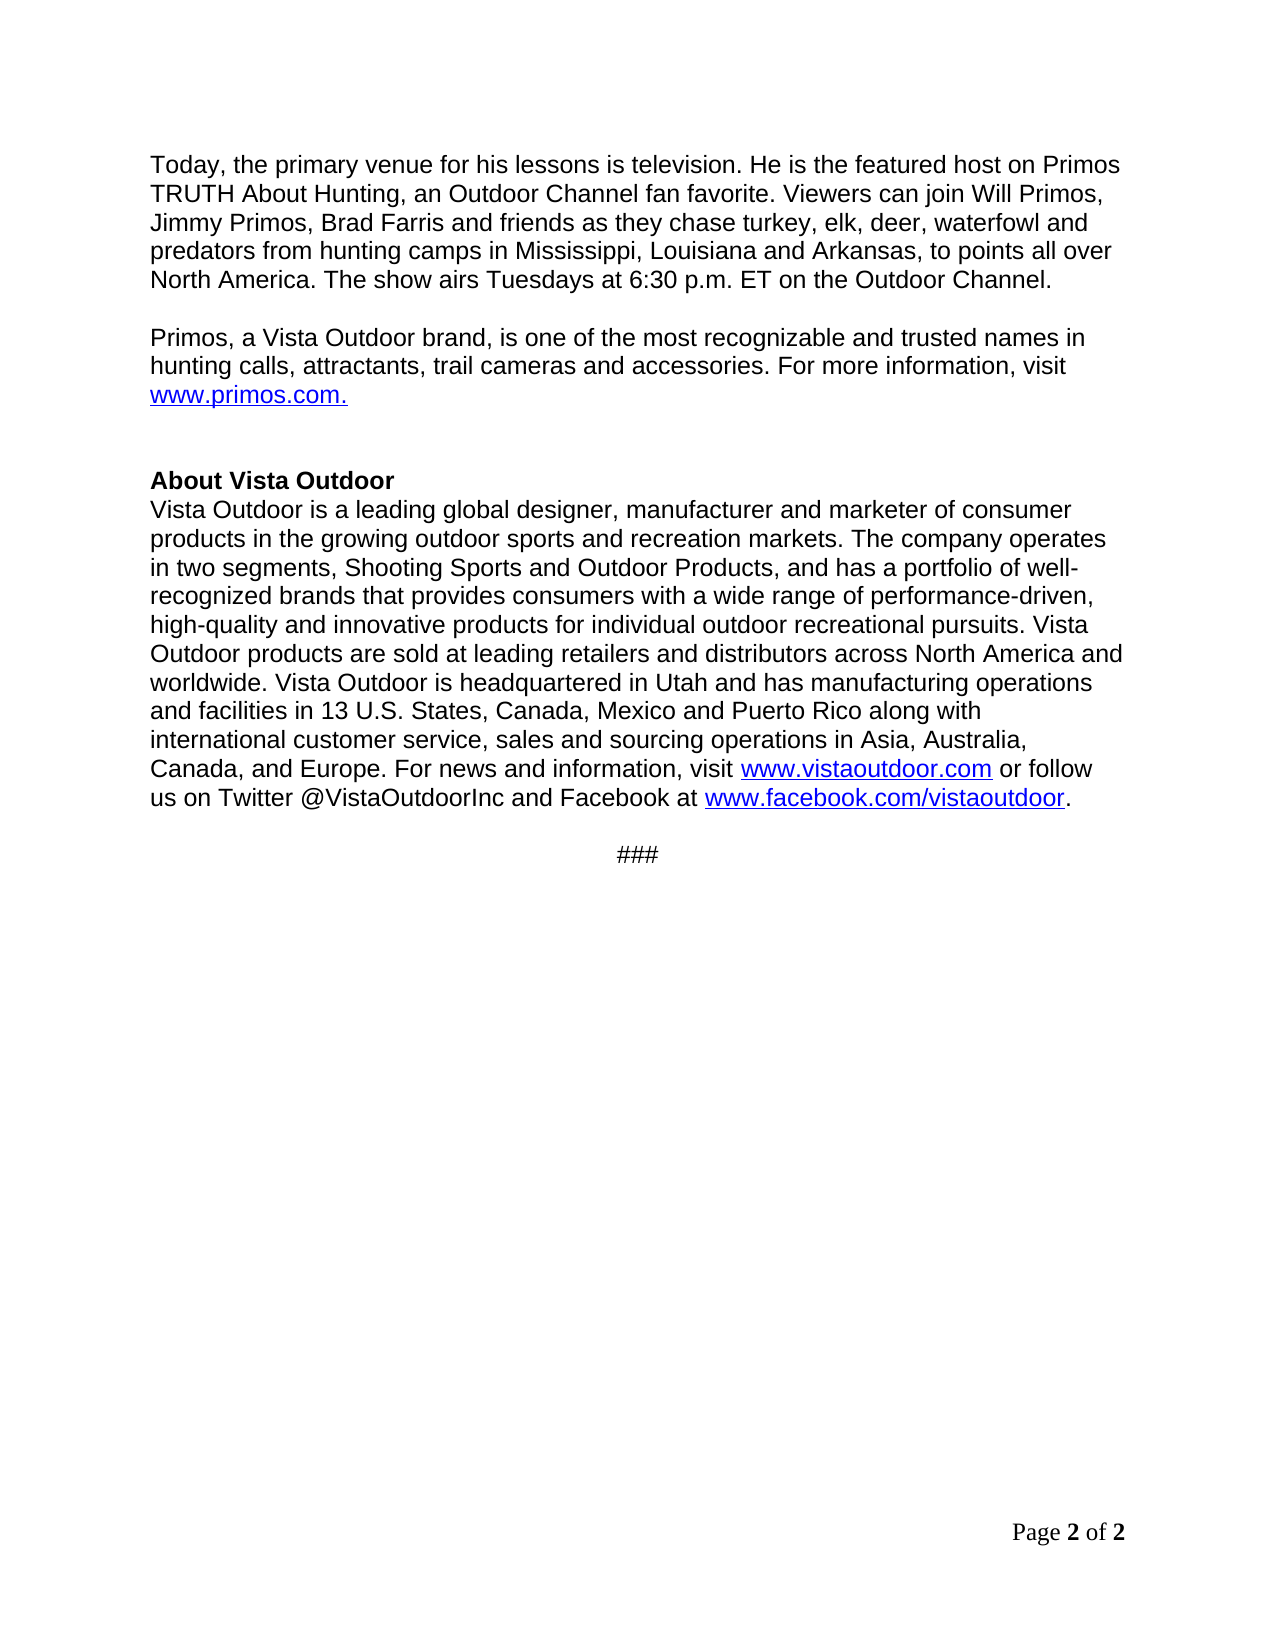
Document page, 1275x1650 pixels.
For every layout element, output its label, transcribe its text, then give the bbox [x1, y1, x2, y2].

text Today, the primary venue for his lessons is television. He is the featured host on Primos TRUTH About Hunting, an Outdoor Channel fan favorite. Viewers can join Will Primos, Jimmy Primos, Brad Farris and friends as they chase turkey, elk, deer, waterfowl and predators from hunting camps in Mississippi, Louisiana and Arkansas, to points all over North America. The show airs Tuesdays at 6:30 p.m. ET on the Outdoor Channel. [150, 150, 1125, 294]
text Vista Outdoor is a leading global designer, manufacturer and marketer of consumer products in the growing outdoor sports and recreation markets. The company operates in two segments, Shooting Sports and Outdoor Products, and has a portfolio of well-recognized brands that provides consumers with a wide range of performance-driven, high-quality and innovative products for individual outdoor recreational pursuits. Vista Outdoor products are sold at leading retailers and distributors across North America and worldwide. Vista Outdoor is headquartered in Utah and has manufacturing operations and facilities in 13 U.S. States, Canada, Mexico and Puerto Rico along with international customer service, sales and sourcing operations in Asia, Australia, Canada, and Europe. For news and information, visit www.vistaoutdoor.com or follow us on Twitter @VistaOutdoorInc and Facebook at www.facebook.com/vistaoutdoor. [150, 495, 1125, 811]
text Primos, a Vista Outdoor brand, is one of the most recognizable and trusted names in hunting calls, attractants, trail cameras and accessories. For more information, visit www.primos.com. [150, 322, 1125, 409]
text ### [150, 840, 1125, 869]
text About Vista Outdoor [150, 466, 1125, 495]
